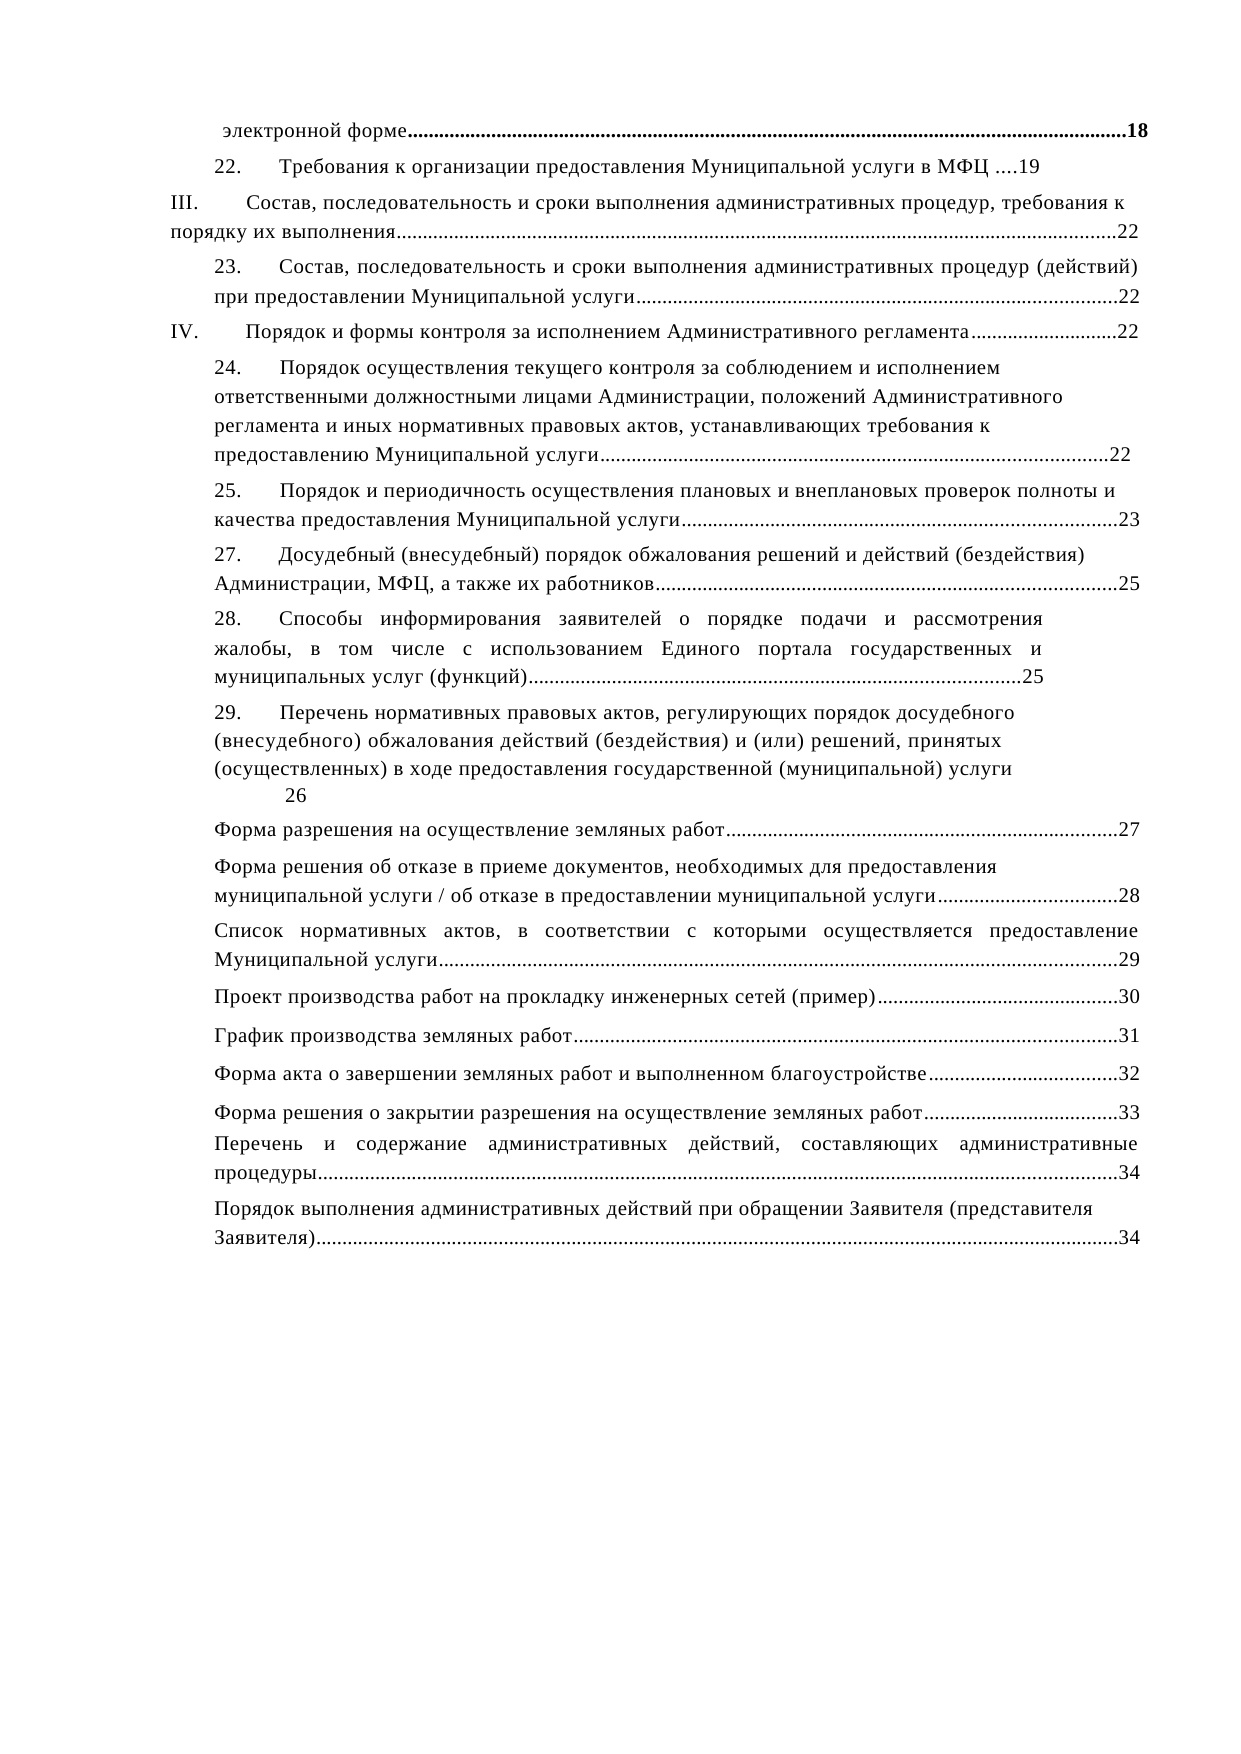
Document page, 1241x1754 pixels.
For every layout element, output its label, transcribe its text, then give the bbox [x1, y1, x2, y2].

list Порядок осуществления текущего контроля за соблюдением и исполнением ответственными должностными лицами Администрации, положений Административного регламента и иных нормативных правовых актов, устанавливающих требования к предоставлению Муниципальной услуги 22 [214, 351, 1139, 468]
list Требования к организации предоставления Муниципальной услуги в МФЦ ....19 [214, 157, 1144, 177]
list Досудебный (внесудебный) порядок обжалования решений и действий (бездействия) Администрации, МФЦ, а также их работников 25 [214, 538, 1139, 596]
list Состав, последовательность и сроки выполнения административных процедур (действий) при предоставлении Муниципальной услуги 22 [214, 251, 1139, 309]
text 26 [285, 781, 1144, 808]
text Форма решения об отказе в приеме документов, необходимых для предоставления муниципальной услуги / об отказе в предоставлении муниципальной услуги 28 [214, 850, 1139, 908]
list Способы информирования заявителей о порядке подачи и рассмотрения жалобы, в том числе с использованием Единого портала государственных и муниципальных услуг (функций) 25 [214, 603, 1044, 690]
list Порядок и периодичность осуществления плановых и внеплановых проверок полноты и качества предоставления Муниципальной услуги 23 [214, 474, 1139, 532]
text Порядок выполнения административных действий при обращении Заявителя (представителя Заявителя) 34 [214, 1192, 1139, 1250]
text Перечень и содержание административных действий, составляющих административные процедуры 34 [214, 1127, 1139, 1186]
text График производства земляных работ 31 [214, 1011, 1144, 1050]
text Форма решения о закрытии разрешения на осуществление земляных работ 33 [214, 1089, 1144, 1127]
text Форма акта о завершении земляных работ и выполненном благоустройстве 32 [214, 1050, 1144, 1089]
text Список нормативных актов, в соответствии с которыми осуществляется предоставление Муниципальной услуги 29 [214, 914, 1139, 972]
text Проект производства работ на прокладку инженерных сетей (пример) 30 [214, 972, 1144, 1011]
list Перечень нормативных правовых актов, регулирующих порядок досудебного (внесудебного) обжалования действий (бездействия) и (или) решений, принятых (осуществленных) в ходе предоставления государственной (муниципальной) услуги [214, 697, 1139, 781]
list Порядок и формы контроля за исполнением Административного регламента 22 [170, 322, 1144, 342]
text электронной форме 18 [222, 120, 1144, 141]
text Форма разрешения на осуществление земляных работ 27 [214, 820, 1144, 841]
list Состав, последовательность и сроки выполнения административных процедур, требования к порядку их выполнения 22 [170, 186, 1139, 244]
